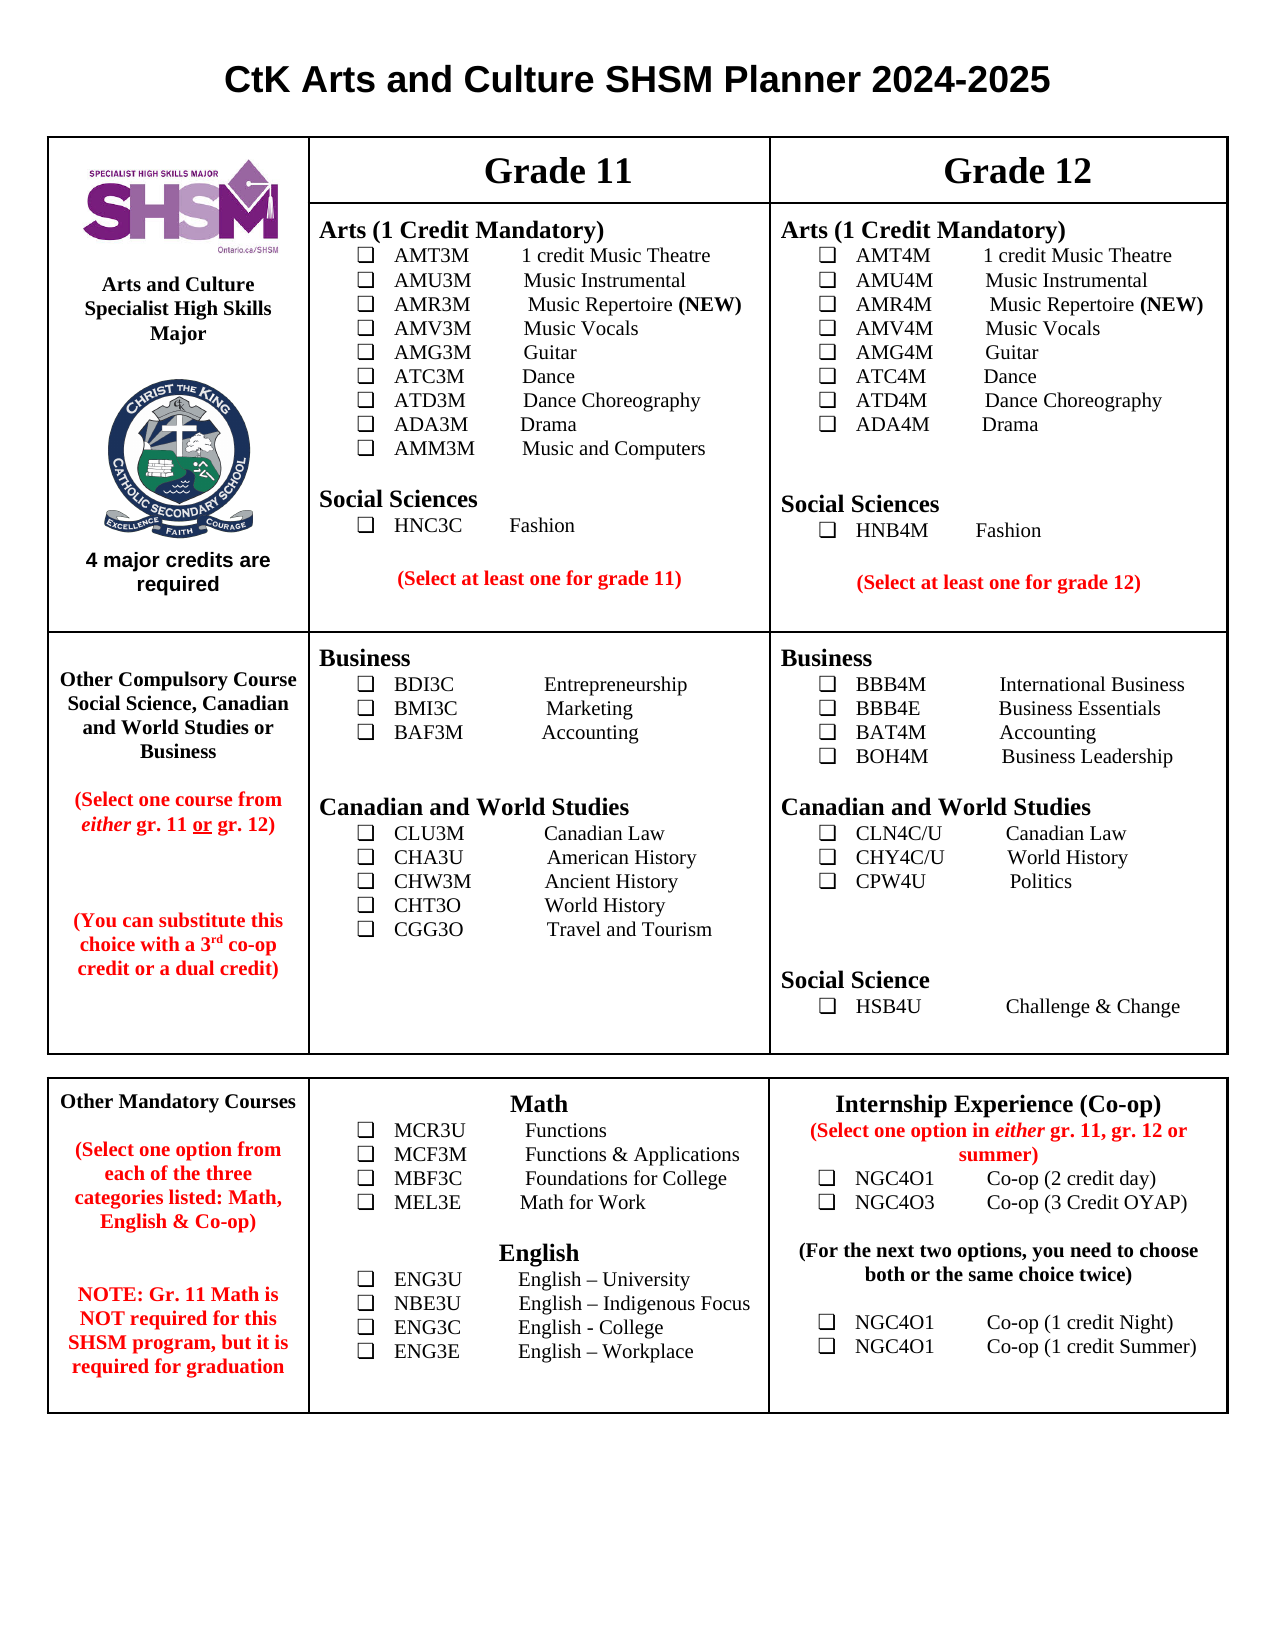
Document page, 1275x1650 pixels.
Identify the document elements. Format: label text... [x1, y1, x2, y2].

table_cell Business BDI3C Entrepreneurship BMI3C Marketing BAF3M Accounting Canadian and World Studies CLU3M Canadian Law CHA3U American History CHW3M Ancient History CHT3O World History CGG3O Travel and Tourism [310, 633, 769, 1052]
table_cell Arts (1 Credit Mandatory) AMT3M 1 credit Music Theatre AMU3M Music Instrumental AMR3M Music Repertoire (NEW) AMV3M Music Vocals AMG3M Guitar ATC3M Dance ATD3M Dance Choreography ADA3M Drama AMM3M Music and Computers Social Sciences HNC3C Fashion (Select at least one for grade 11) [310, 204, 769, 631]
text CtK Arts and Culture SHSM Planner 2024-2025 [47, 57, 1228, 101]
table_header Grade 11 [310, 138, 769, 202]
table_header Grade 12 [771, 138, 1226, 202]
table_cell Business BBB4M International Business BBB4E Business Essentials BAT4M Accounting BOH4M Business Leadership Canadian and World Studies CLN4C/U Canadian Law CHY4C/U World History CPW4U Politics Social Science HSB4U Challenge & Change [771, 633, 1226, 1052]
table_header Arts and Culture Specialist High Skills Major 4 major credits are required [49, 138, 308, 631]
picture [82, 159, 280, 254]
table_header Math MCR3U Functions MCF3M Functions & Applications MBF3C Foundations for College MEL3E Math for Work English ENG3U English – University NBE3U English – Indigenous Focus ENG3C English - College ENG3E English – Workplace [310, 1079, 768, 1412]
table_header Other Mandatory Courses (Select one option from each of the three categories listed: Math, English & Co-op) NOTE: Gr. 11 Math is NOT required for this SHSM program, but it is required for graduation [49, 1079, 308, 1412]
table_cell Other Compulsory Course Social Science, Canadian and World Studies or Business (Select one course from either gr. 11 or gr. 12) (You can substitute this choice with a 3rd co-op credit or a dual credit) [49, 633, 308, 1052]
table_cell Arts (1 Credit Mandatory) AMT4M 1 credit Music Theatre AMU4M Music Instrumental AMR4M Music Repertoire (NEW) AMV4M Music Vocals AMG4M Guitar ATC4M Dance ATD4M Dance Choreography ADA4M Drama Social Sciences HNB4M Fashion (Select at least one for grade 12) [771, 204, 1226, 631]
picture [58, 368, 298, 549]
table_header Internship Experience (Co-op) (Select one option in either gr. 11, gr. 12 or summer) NGC4O1 Co-op (2 credit day) NGC4O3 Co-op (3 Credit OYAP) (For the next two options, you need to choose both or the same choice twice) NGC4O1 Co-op (1 credit Night) NGC4O1 Co-op (1 credit Summer) [770, 1079, 1226, 1412]
